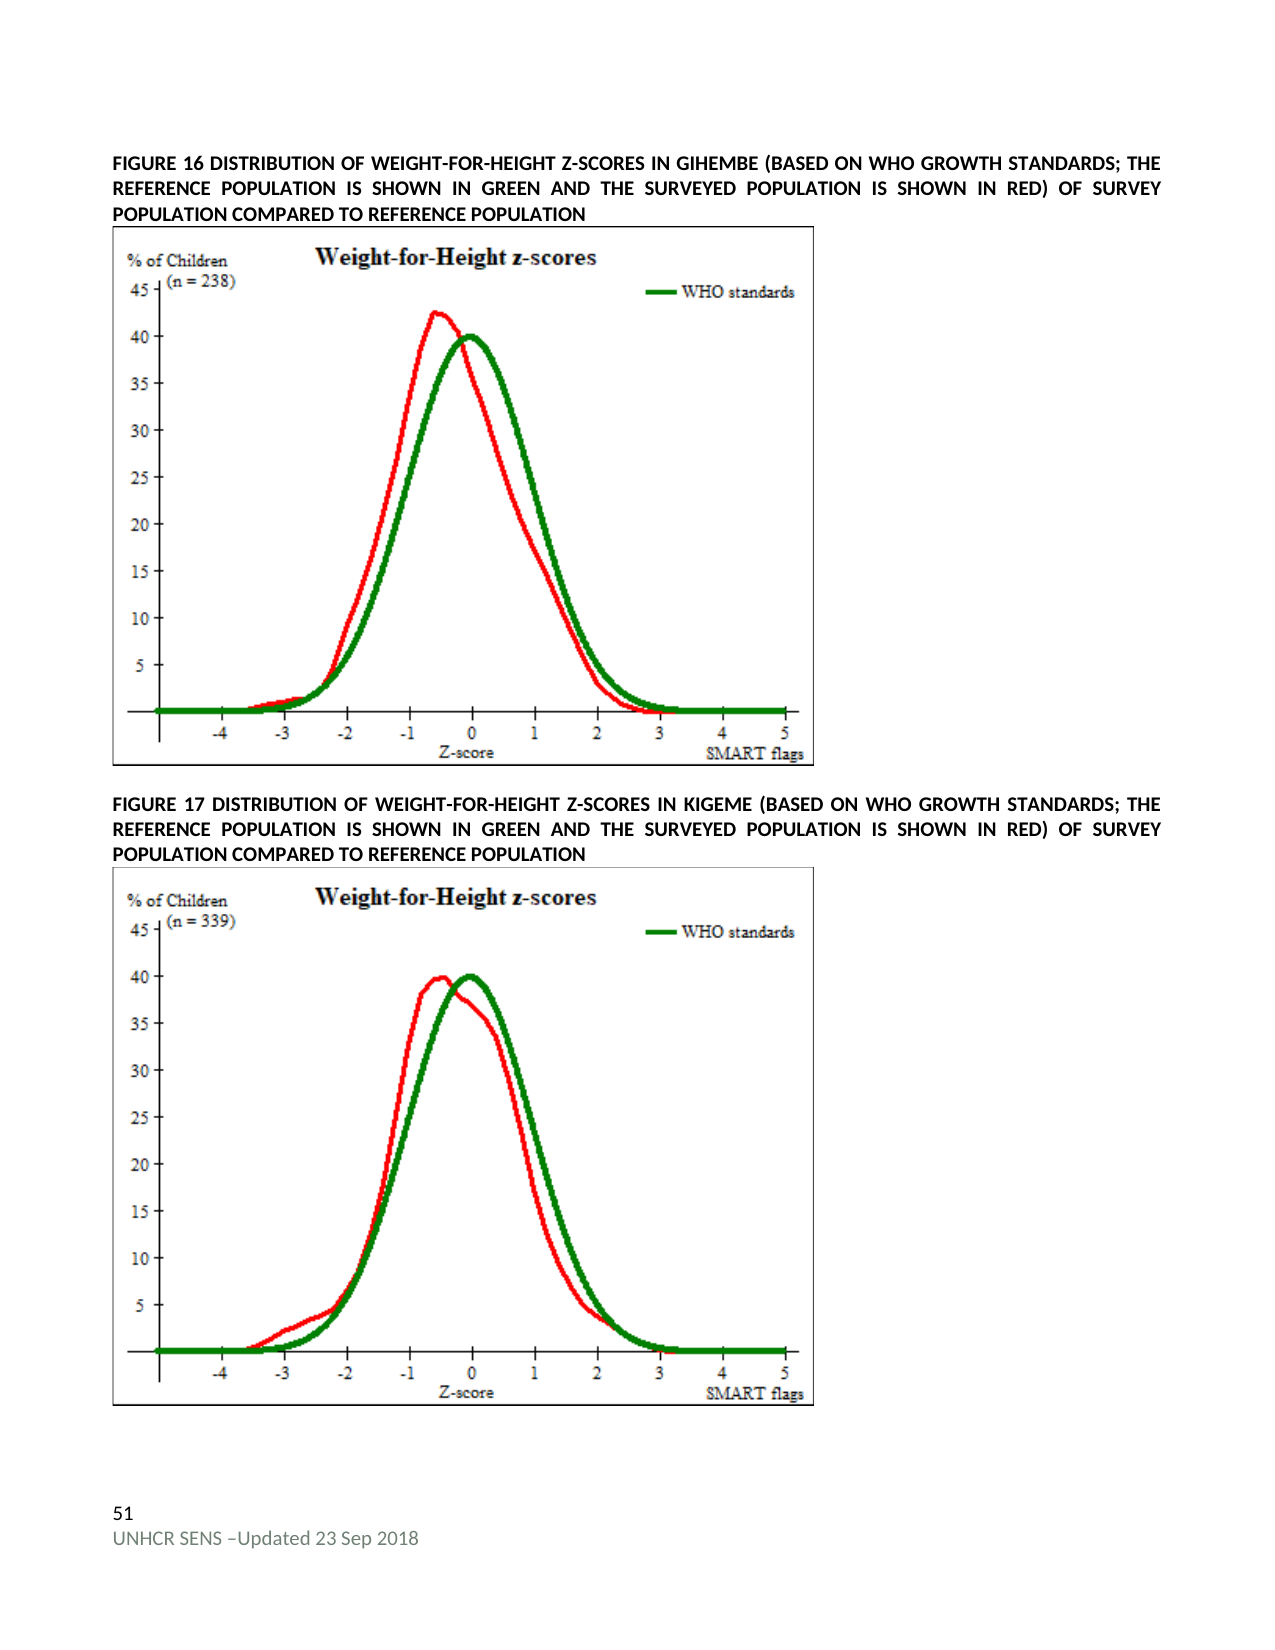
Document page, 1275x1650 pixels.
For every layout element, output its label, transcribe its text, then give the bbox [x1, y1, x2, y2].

text FIGURE 17 DISTRIBUTION OF WEIGHT-FOR-HEIGHT Z-SCORES IN KIGEME (BASED ON WHO GROWTH STANDARDS; THE REFERENCE POPULATION IS SHOWN IN GREEN AND THE SURVEYED POPULATION IS SHOWN IN RED) OF SURVEY POPULATION COMPARED TO REFERENCE POPULATION [112, 791, 1162, 867]
picture [112, 867, 814, 1406]
text FIGURE 16 DISTRIBUTION OF WEIGHT-FOR-HEIGHT Z-SCORES IN GIHEMBE (BASED ON WHO GROWTH STANDARDS; THE REFERENCE POPULATION IS SHOWN IN GREEN AND THE SURVEYED POPULATION IS SHOWN IN RED) OF SURVEY POPULATION COMPARED TO REFERENCE POPULATION [112, 150, 1162, 226]
picture [112, 226, 814, 766]
